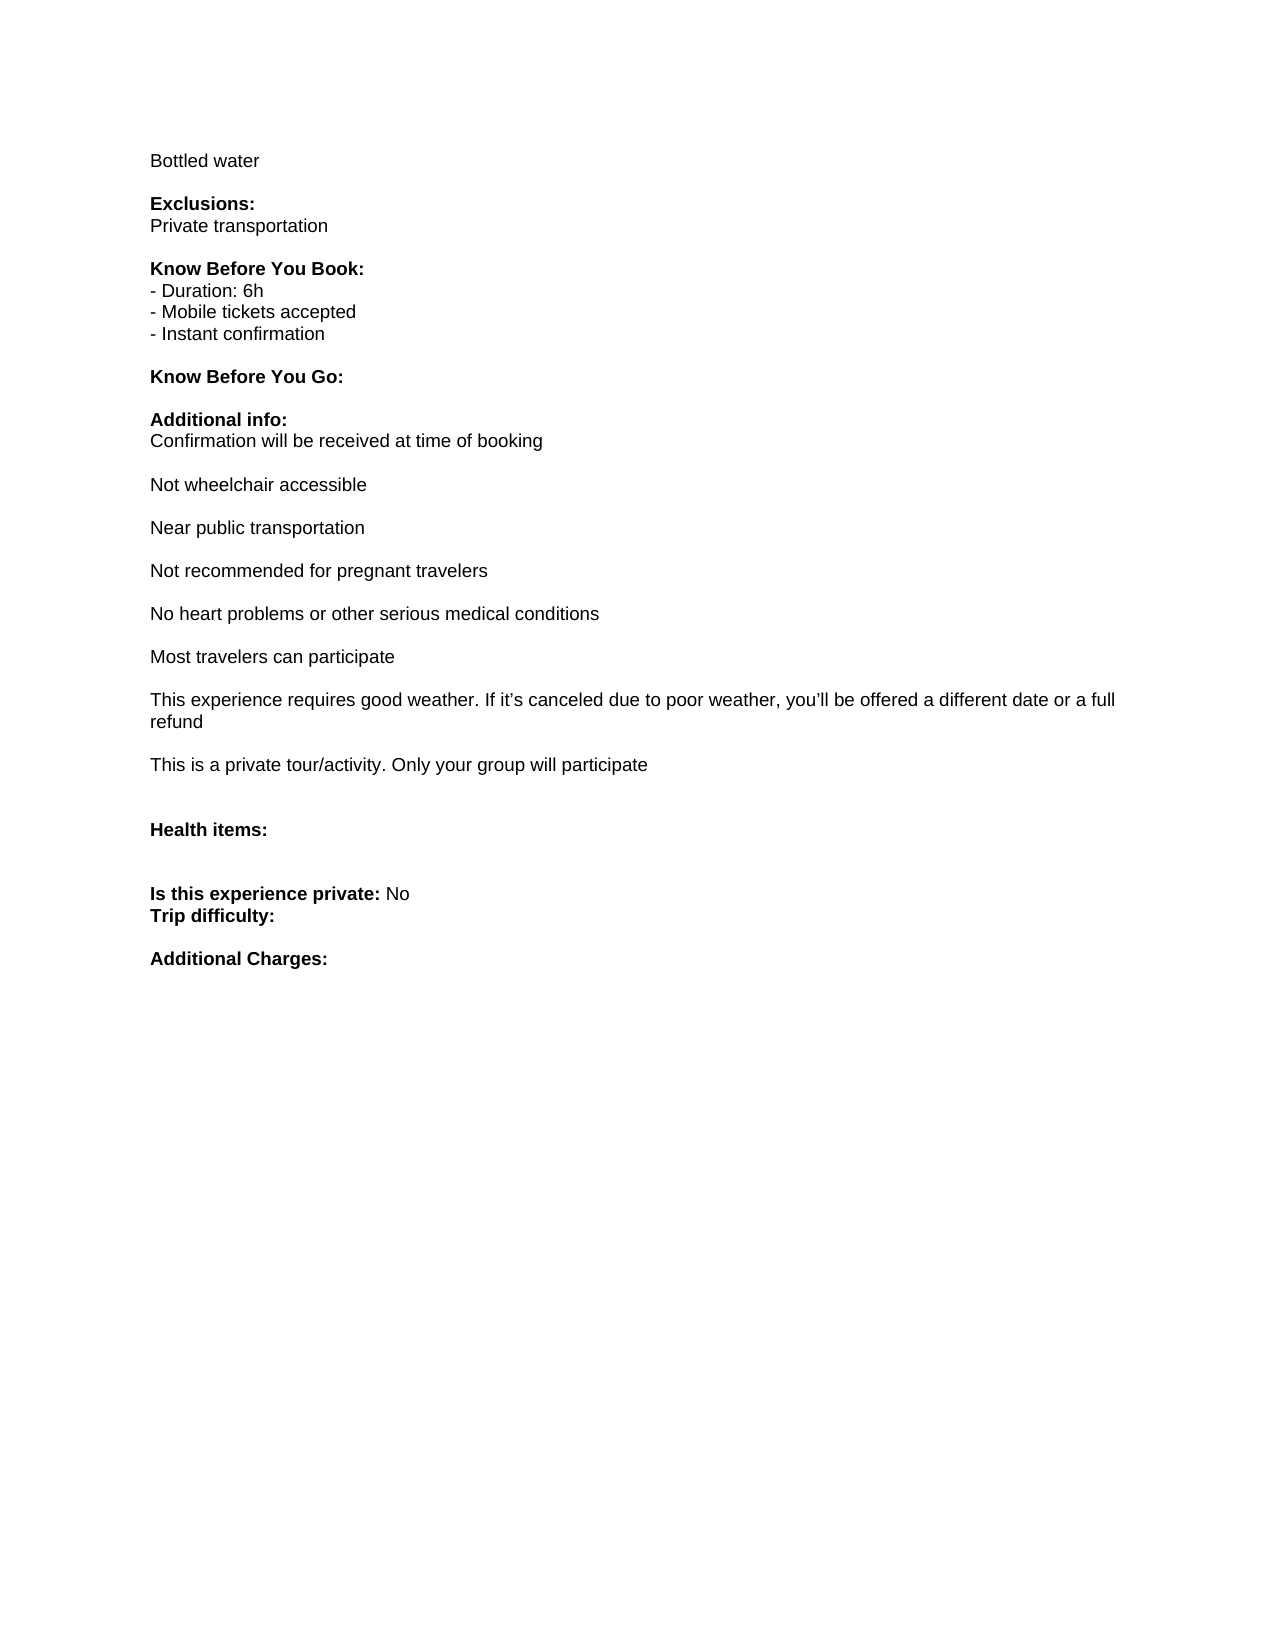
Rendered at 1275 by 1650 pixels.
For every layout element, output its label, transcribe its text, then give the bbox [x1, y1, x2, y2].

text Exclusions: [150, 193, 1125, 215]
text No heart problems or other serious medical conditions [150, 603, 1125, 624]
text Confirmation will be received at time of booking [150, 430, 1125, 452]
text Near public transportation [150, 517, 1125, 538]
text Know Before You Go: [150, 366, 1125, 387]
text Know Before You Book: [150, 258, 1125, 279]
text Trip difficulty: [150, 905, 1125, 926]
text Is this experience private: No [150, 883, 1125, 905]
text Private transportation [150, 215, 1125, 236]
text Bottled water [150, 150, 1125, 172]
text Health items: [150, 818, 1125, 840]
text Additional Charges: [150, 948, 1125, 969]
text This is a private tour/activity. Only your group will participate [150, 754, 1125, 775]
text Additional info: [150, 409, 1125, 430]
text Not recommended for pregnant travelers [150, 560, 1125, 581]
text Not wheelchair accessible [150, 473, 1125, 495]
text - Instant confirmation [150, 322, 1125, 344]
text Most travelers can participate [150, 646, 1125, 667]
text - Mobile tickets accepted [150, 301, 1125, 322]
text - Duration: 6h [150, 279, 1125, 301]
text This experience requires good weather. If it’s canceled due to poor weather, you’ll be offered a different date or a full refund [150, 689, 1125, 732]
